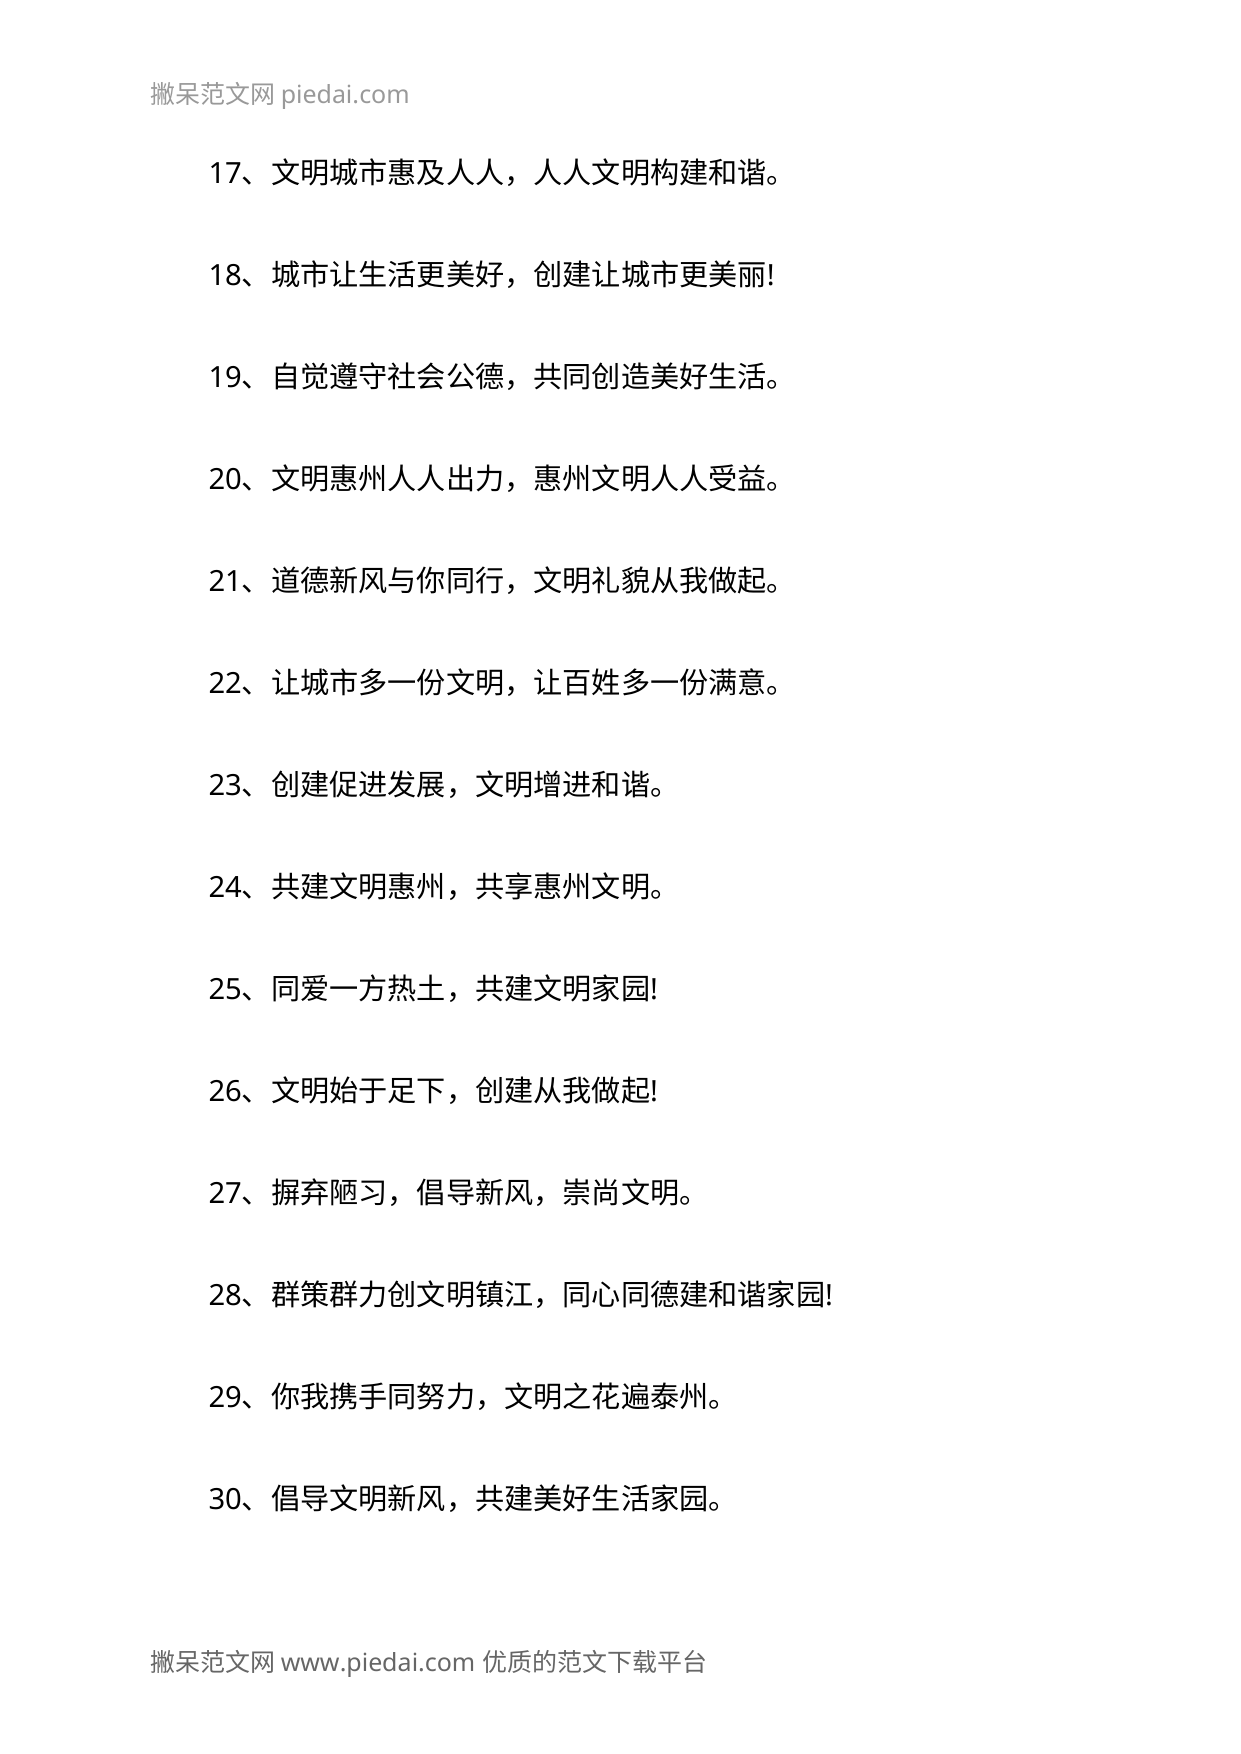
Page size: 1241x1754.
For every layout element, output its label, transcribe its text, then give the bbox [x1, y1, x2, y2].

text 27、摒弃陋习，倡导新风，崇尚文明。 [150, 1170, 1090, 1212]
text 17、文明城市惠及人人，人人文明构建和谐。 [150, 150, 1090, 192]
text 20、文明惠州人人出力，惠州文明人人受益。 [150, 456, 1090, 498]
text 19、自觉遵守社会公德，共同创造美好生活。 [150, 354, 1090, 396]
text 25、同爱一方热土，共建文明家园! [150, 966, 1090, 1008]
text 26、文明始于足下，创建从我做起! [150, 1068, 1090, 1110]
text 24、共建文明惠州，共享惠州文明。 [150, 864, 1090, 906]
text 23、创建促进发展，文明增进和谐。 [150, 762, 1090, 804]
text 22、让城市多一份文明，让百姓多一份满意。 [150, 660, 1090, 702]
text 29、你我携手同努力，文明之花遍泰州。 [150, 1374, 1090, 1416]
text 18、城市让生活更美好，创建让城市更美丽! [150, 252, 1090, 294]
text 28、群策群力创文明镇江，同心同德建和谐家园! [150, 1272, 1090, 1314]
text 30、倡导文明新风，共建美好生活家园。 [150, 1476, 1090, 1518]
text 21、道德新风与你同行，文明礼貌从我做起。 [150, 558, 1090, 600]
